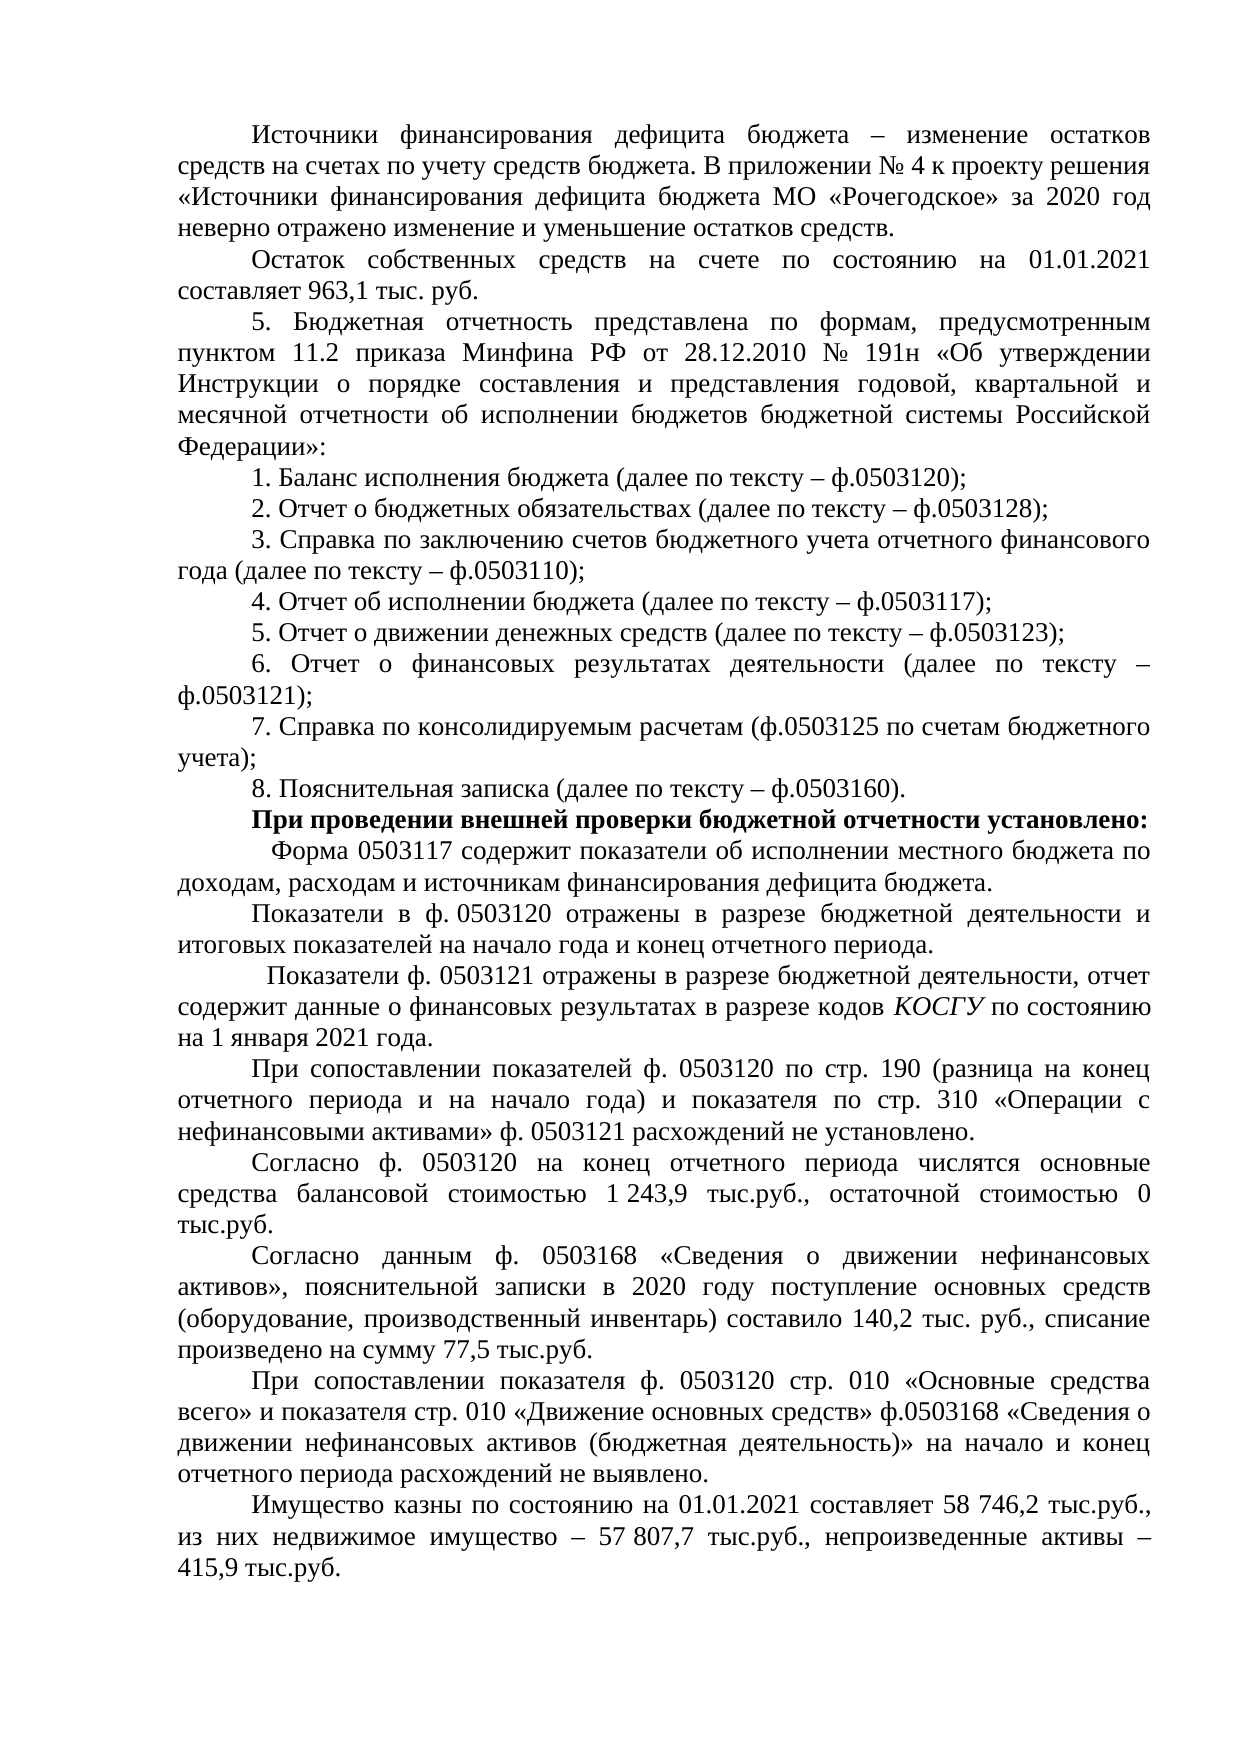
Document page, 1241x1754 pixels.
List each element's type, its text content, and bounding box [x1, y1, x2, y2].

text Показатели в ф. 0503120 отражены в разрезе бюджетной деятельности и итоговых показателей на начало года и конец отчетного периода. [177, 897, 1152, 959]
text Источники финансирования дефицита бюджета – изменение остатков средств на счетах по учету средств бюджета. В приложении № 4 к проекту решения «Источники финансирования дефицита бюджета МО «Рочегодское» за 2020 год неверно отражено изменение и уменьшение остатков средств. [177, 118, 1152, 243]
text Согласно данным ф. 0503168 «Сведения о движении нефинансовых активов», пояснительной записки в 2020 году поступление основных средств (оборудование, производственный инвентарь) составило 140,2 тыс. руб., списание произведено на сумму 77,5 тыс.руб. [177, 1239, 1152, 1364]
text Согласно ф. 0503120 на конец отчетного периода числятся основные средства балансовой стоимостью 1 243,9 тыс.руб., остаточной стоимостью 0 тыс.руб. [177, 1146, 1152, 1239]
text 2. Отчет о бюджетных обязательствах (далее по тексту – ф.0503128); [177, 492, 1152, 523]
text 3. Справка по заключению счетов бюджетного учета отчетного финансового года (далее по тексту – ф.0503110); [177, 523, 1152, 585]
text 8. Пояснительная записка (далее по тексту – ф.0503160). [177, 772, 1152, 803]
text При проведении внешней проверки бюджетной отчетности установлено: [177, 803, 1152, 834]
text 6. Отчет о финансовых результатах деятельности (далее по тексту – ф.0503121); [177, 648, 1152, 710]
text Форма 0503117 содержит показатели об исполнении местного бюджета по доходам, расходам и источникам финансирования дефицита бюджета. [177, 834, 1152, 897]
text Показатели ф. 0503121 отражены в разрезе бюджетной деятельности, отчет содержит данные о финансовых результатах в разрезе кодов КОСГУ по состоянию на 1 января 2021 года. [177, 959, 1152, 1052]
text При сопоставлении показателя ф. 0503120 стр. 010 «Основные средства всего» и показателя стр. 010 «Движение основных средств» ф.0503168 «Сведения о движении нефинансовых активов (бюджетная деятельность)» на начало и конец отчетного периода расхождений не выявлено. [177, 1364, 1152, 1488]
text 7. Справка по консолидируемым расчетам (ф.0503125 по счетам бюджетного учета); [177, 710, 1152, 772]
text 1. Баланс исполнения бюджета (далее по тексту – ф.0503120); [177, 461, 1152, 492]
list 5. Бюджетная отчетность представлена по формам, предусмотренным пунктом 11.2 приказа Минфина РФ от 28.12.2010 № 191н «Об утверждении Инструкции о порядке составления и представления годовой, квартальной и месячной отчетности об исполнении бюджетов бюджетной системы Российской Федерации»: [177, 305, 1152, 461]
text При сопоставлении показателей ф. 0503120 по стр. 190 (разница на конец отчетного периода и на начало года) и показателя по стр. 310 «Операции с нефинансовыми активами» ф. 0503121 расхождений не установлено. [177, 1052, 1152, 1146]
text Остаток собственных средств на счете по состоянию на 01.01.2021 составляет 963,1 тыс. руб. [177, 243, 1152, 305]
text 4. Отчет об исполнении бюджета (далее по тексту – ф.0503117); [177, 585, 1152, 616]
text Имущество казны по состоянию на 01.01.2021 составляет 58 746,2 тыс.руб., из них недвижимое имущество – 57 807,7 тыс.руб., непроизведенные активы – 415,9 тыс.руб. [177, 1488, 1152, 1582]
text 5. Отчет о движении денежных средств (далее по тексту – ф.0503123); [177, 616, 1152, 648]
